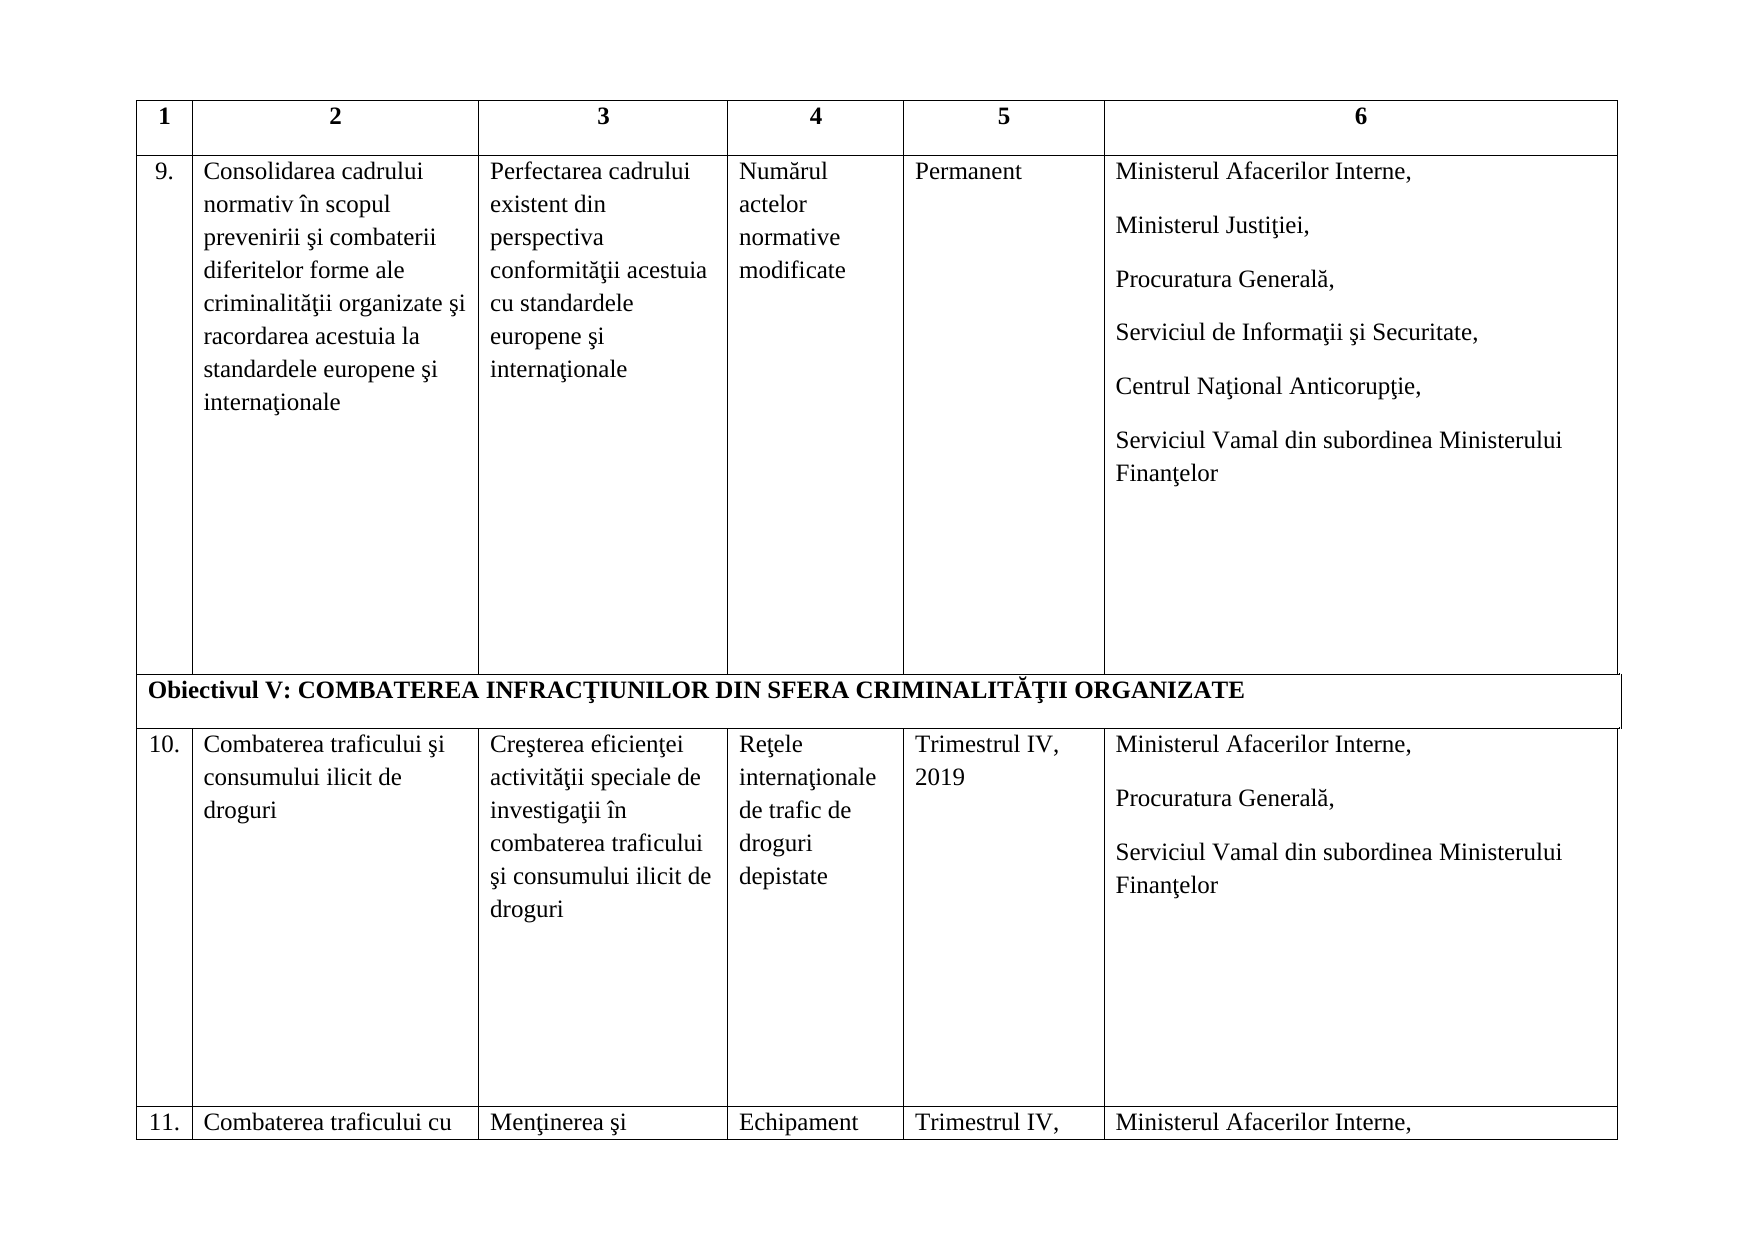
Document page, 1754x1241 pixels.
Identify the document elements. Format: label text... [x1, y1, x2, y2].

table_cell Perfectarea cadrului existent din perspectiva conformităţii acestuia cu standardele europene şi internaţionale [479, 156, 727, 674]
table_header 6 [1105, 101, 1617, 155]
table_cell Ministerul Afacerilor Interne, Procuratura Generală, Serviciul Vamal din subordinea Ministerului Finanţelor [1105, 729, 1617, 1106]
table_cell Creşterea eficienţei activităţii speciale de investigaţii în combaterea traficului şi consumului ilicit de droguri [479, 729, 727, 1106]
table_cell Obiectivul V: COMBATEREA INFRACŢIUNILOR DIN SFERA CRIMINALITĂŢII ORGANIZATE [137, 674, 1621, 728]
table_cell 10. [137, 729, 192, 1106]
table_header 2 [193, 101, 478, 155]
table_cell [479, 1107, 727, 1139]
table_header 4 [728, 101, 903, 155]
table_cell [1105, 1107, 1617, 1139]
table_cell Combaterea traficului cu fiinţe umane [193, 1107, 478, 1139]
table_cell Consolidarea cadrului normativ în scopul prevenirii şi combaterii diferitelor forme ale criminalităţii organizate şi racordarea acestuia la standardele europene şi internaţionale [193, 156, 478, 674]
table_cell 9. [137, 156, 192, 674]
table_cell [728, 1107, 903, 1139]
table_header 5 [904, 101, 1104, 155]
table_cell Trimestrul IV, 2019 [904, 729, 1104, 1106]
table_cell Ministerul Afacerilor Interne, Ministerul Justiţiei, Procuratura Generală, Serviciul de Informaţii şi Securitate, Centrul Naţional Anticorupţie, Serviciul Vamal din subordinea Ministerului Finanţelor [1105, 156, 1617, 674]
table_cell Permanent [904, 156, 1104, 674]
table_cell Reţele internaţionale de trafic de droguri depistate [728, 729, 903, 1106]
table_header 3 [479, 101, 727, 155]
table_cell Combaterea traficului şi consumului ilicit de droguri [193, 729, 478, 1106]
table_cell Numărul actelor normative modificate [728, 156, 903, 674]
table_cell Trimestrul IV, 2019 [904, 1107, 1104, 1139]
table_header 1 [137, 101, 192, 155]
table_cell 11. [137, 1107, 192, 1139]
